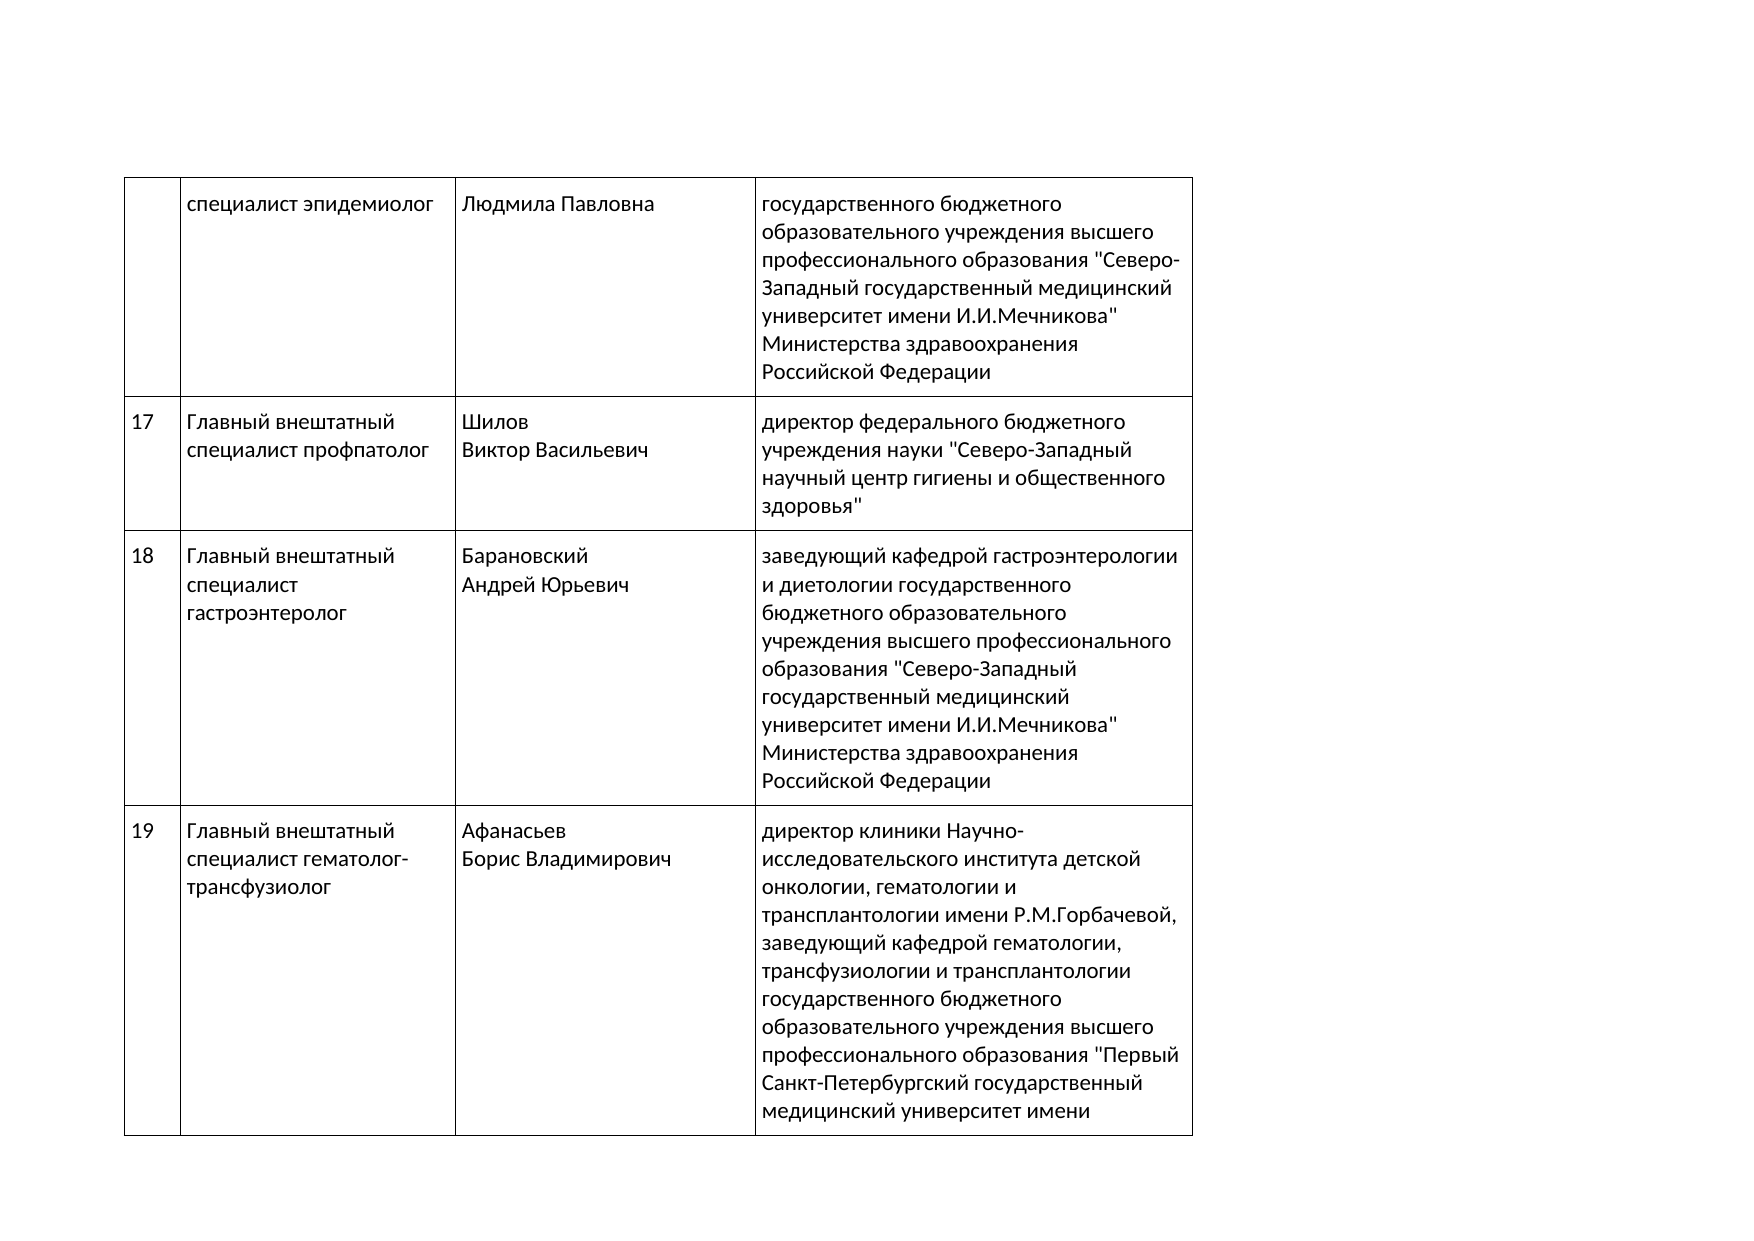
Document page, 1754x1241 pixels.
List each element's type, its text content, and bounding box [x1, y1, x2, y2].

table_cell Главный внештатный специалист гастроэнтеролог [181, 531, 455, 804]
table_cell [756, 806, 1192, 1135]
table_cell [456, 178, 755, 396]
table_cell Главный внештатный специалист профпатолог [181, 397, 455, 530]
table_cell 17 [125, 397, 180, 530]
table_cell директор федерального бюджетного учреждения науки "Северо-Западный научный центр гигиены и общественного здоровья" [756, 397, 1192, 530]
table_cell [756, 178, 1192, 396]
table_cell 16 [125, 178, 180, 396]
table_cell 19 [125, 806, 180, 1135]
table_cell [181, 178, 455, 396]
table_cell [181, 806, 455, 1135]
table_cell Шилов Виктор Васильевич [456, 397, 755, 530]
table_cell 18 [125, 531, 180, 804]
table_cell Барановский Андрей Юрьевич [456, 531, 755, 804]
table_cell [456, 806, 755, 1135]
table_cell заведующий кафедрой гастроэнтерологии и диетологии государственного бюджетного образовательного учреждения высшего профессионального образования "Северо-Западный государственный медицинский университет имени И.И.Мечникова" Министерства здравоохранения Российской Федерации [756, 531, 1192, 804]
